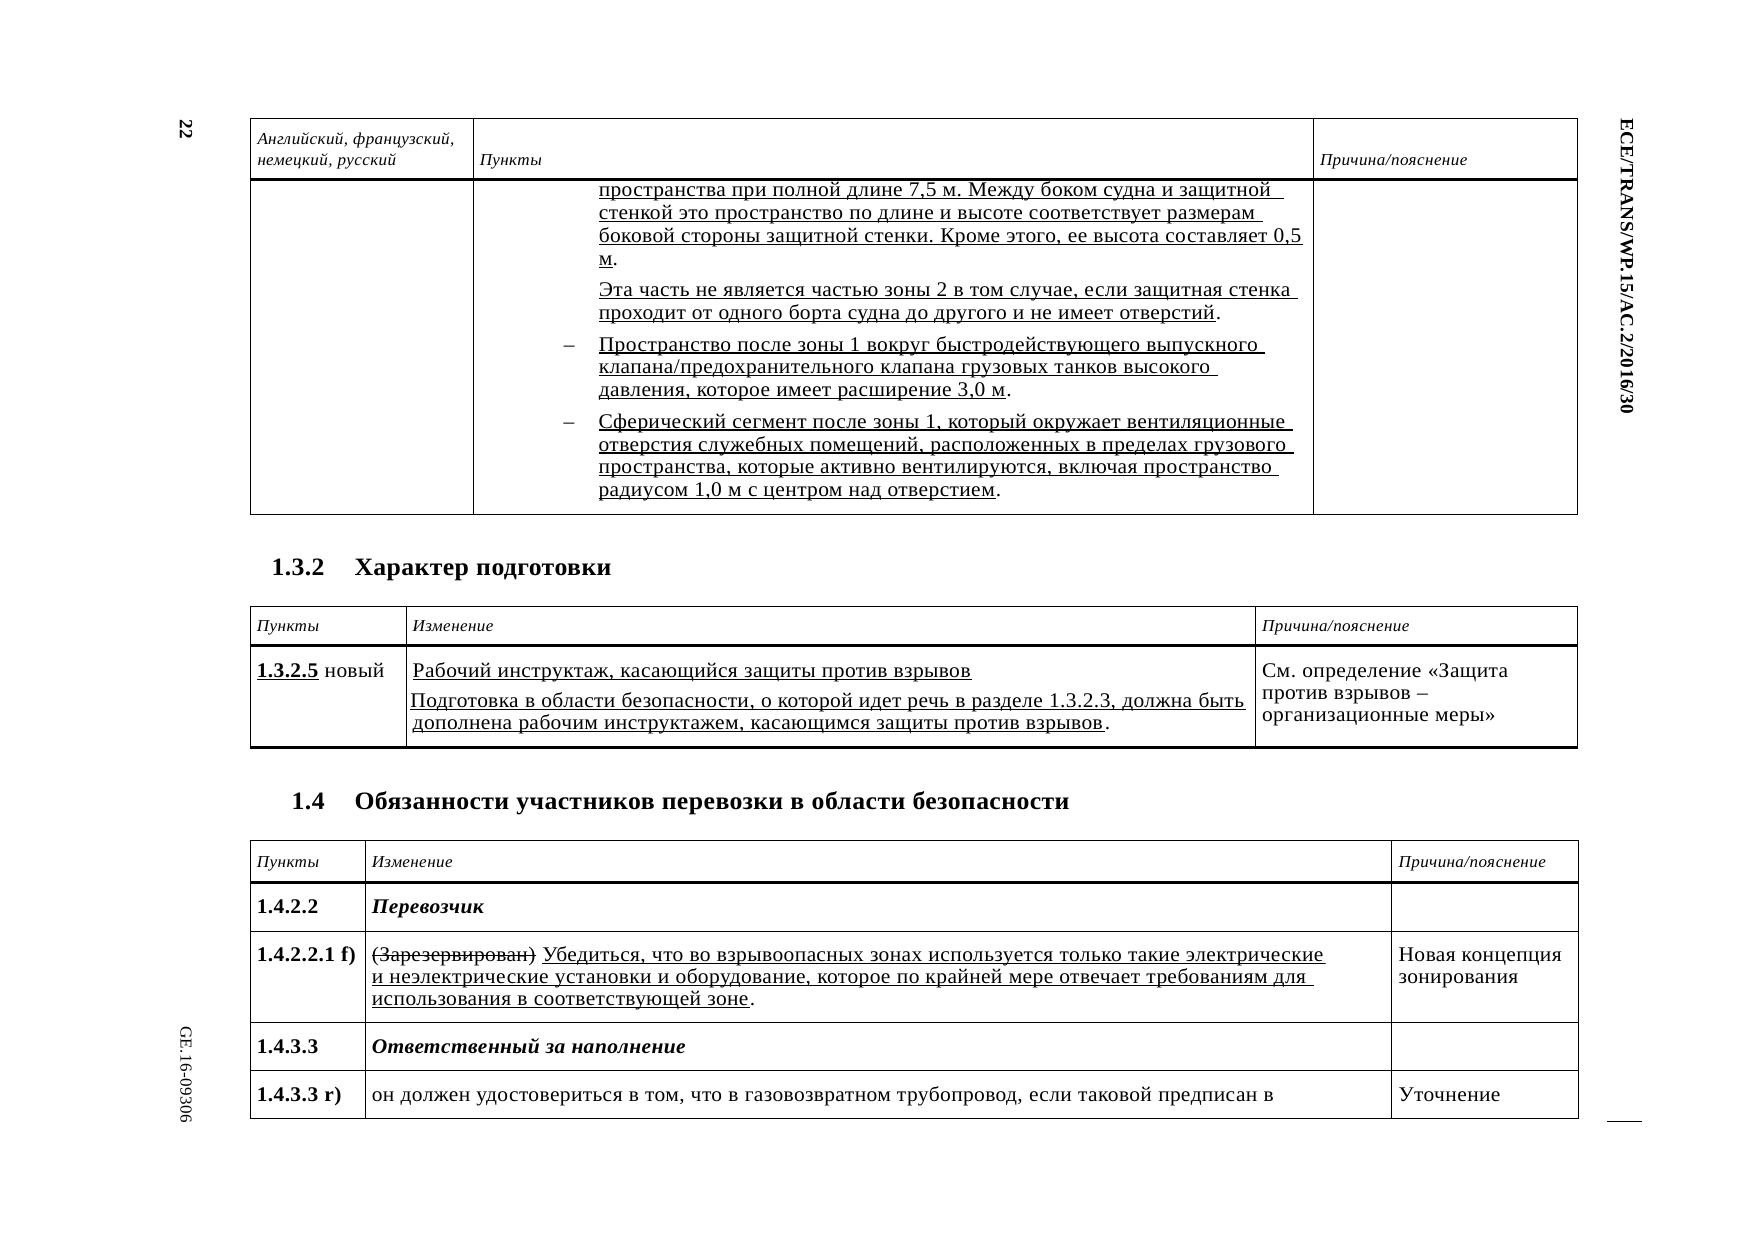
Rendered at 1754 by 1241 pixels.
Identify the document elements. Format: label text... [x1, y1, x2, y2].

table_cell [251, 181, 473, 514]
table_cell См. определение «Защита против взрывов – организационные меры» [1256, 647, 1577, 746]
table_cell 1.3.2.5 новый [251, 647, 406, 746]
table_cell [1392, 884, 1578, 931]
table_header Причина/пояснение [1392, 841, 1578, 881]
table_cell Уточнение [1392, 1071, 1578, 1118]
table_header Изменение [366, 841, 1391, 881]
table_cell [474, 181, 1313, 514]
table_cell 1.4.3.3 r) [251, 1071, 365, 1118]
table_header Английский, французский, немецкий, русский [251, 119, 473, 177]
table_cell Рабочий инструктаж, касающийся защиты против взрывов Подготовка в области безопасности, о которой идет речь в разделе 1.3.2.3, должна быть дополнена рабочим инструктажем, касающимся защиты против взрывов. [407, 647, 1255, 746]
table_cell Новая концепция зонирования [1392, 932, 1578, 1022]
table_cell Перевозчик [366, 884, 1391, 931]
table_cell Ответственный за наполнение [366, 1023, 1391, 1070]
text 1.4 Обязанности участников перевозки в области безопасности [236, 787, 1459, 815]
table_cell (Зарезервирован) Убедиться, что во взрывоопасных зонах используется только такие электрические и неэлектрические установки и оборудование, которое по крайней мере отвечает требованиям для использования в соответствующей зоне. [366, 932, 1391, 1022]
table_cell [1392, 1023, 1578, 1070]
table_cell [366, 1071, 1391, 1118]
table_header Пункты [474, 119, 1313, 177]
table_cell 1.4.2.2 [251, 884, 365, 931]
table_cell [1314, 181, 1577, 514]
table_header Пункты [251, 607, 406, 644]
table_header Изменение [407, 607, 1255, 644]
table_header Причина/пояснение [1256, 607, 1577, 644]
table_header Причина/пояснение [1314, 119, 1577, 177]
table_header Пункты [251, 841, 365, 881]
table_cell 1.4.2.2.1 f) [251, 932, 365, 1022]
table_cell 1.4.3.3 [251, 1023, 365, 1070]
text 1.3.2 Характер подготовки [236, 552, 1459, 581]
